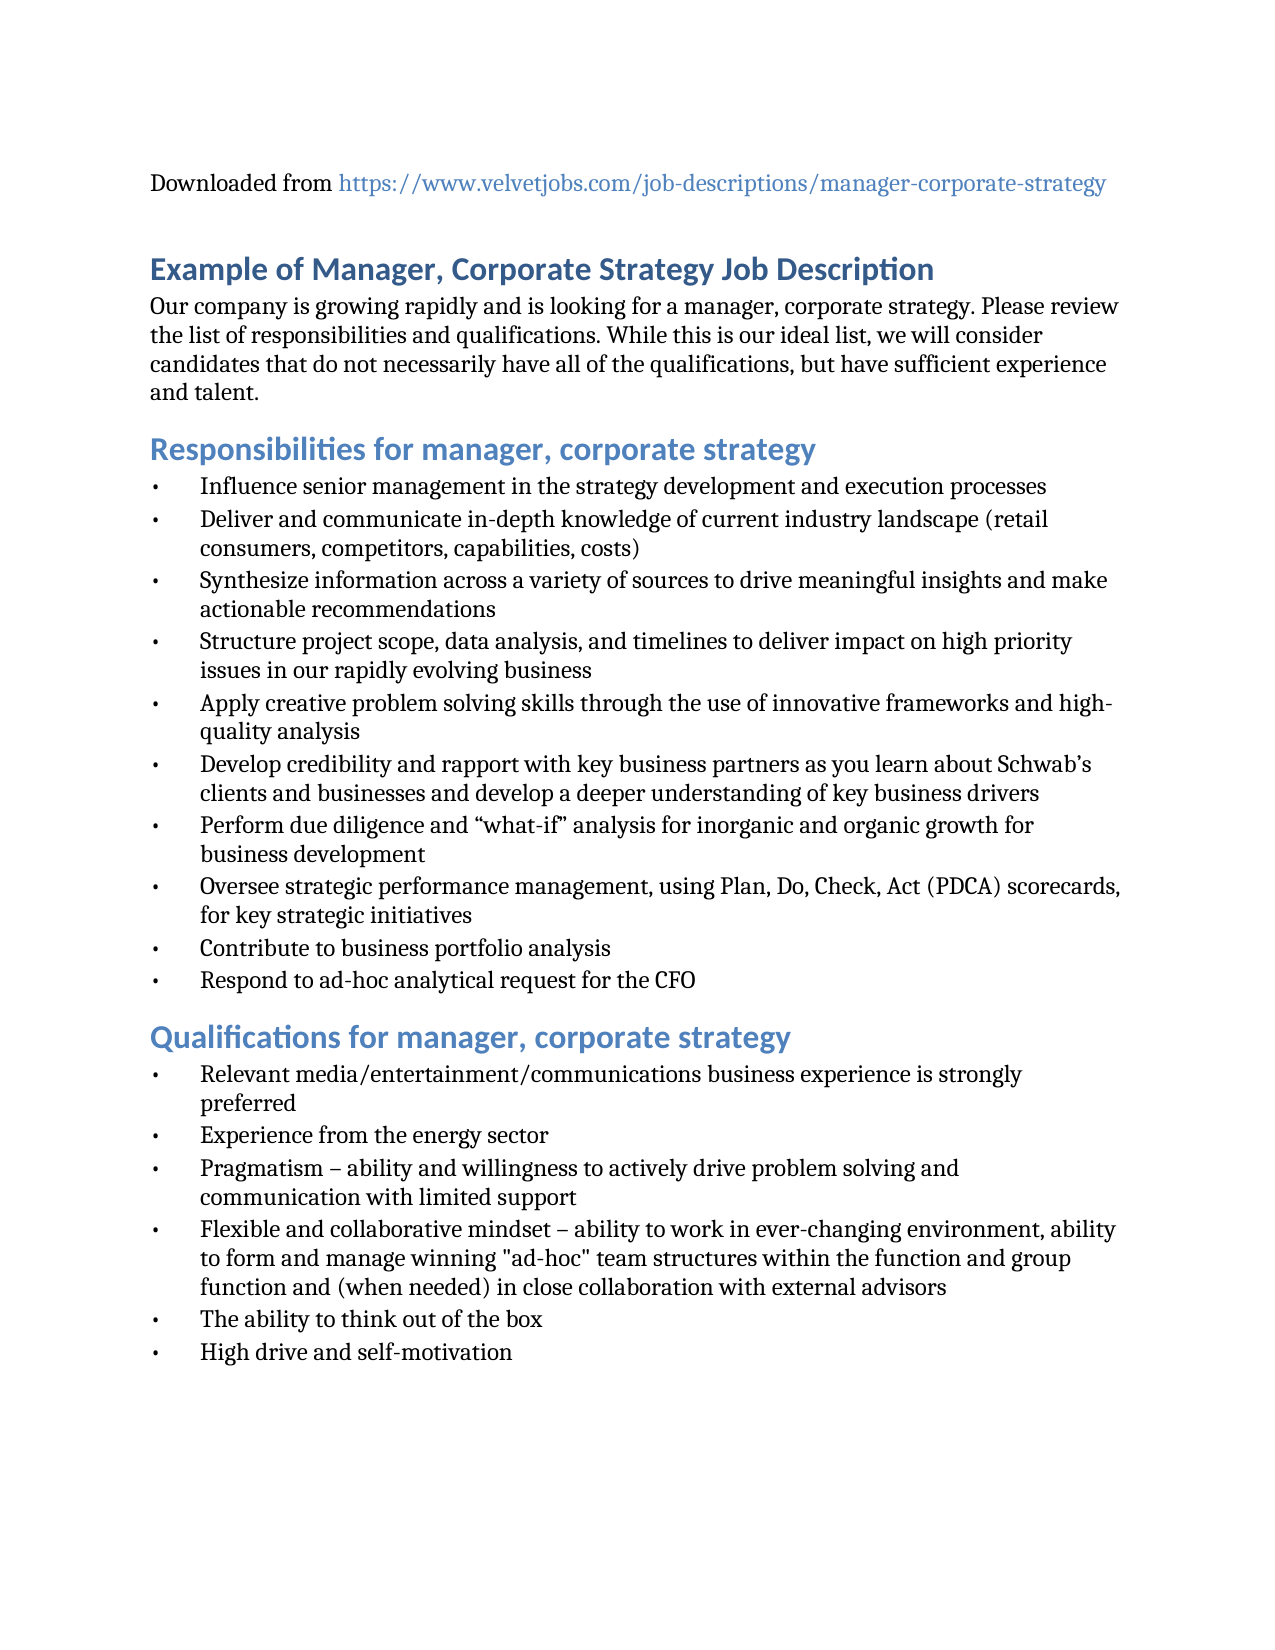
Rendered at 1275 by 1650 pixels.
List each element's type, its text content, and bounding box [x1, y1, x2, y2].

list Experience from the energy sector [150, 1121, 1125, 1150]
list Synthesize information across a variety of sources to drive meaningful insights and make actionable recommendations [150, 566, 1125, 623]
text Our company is growing rapidly and is looking for a manager, corporate strategy. Please review the list of responsibilities and qualifications. While this is our ideal list, we will consider candidates that do not necessarily have all of the qualifications, but have sufficient experience and talent. [150, 292, 1125, 407]
list Pragmatism – ability and willingness to actively drive problem solving and communication with limited support [150, 1154, 1125, 1211]
list The ability to think out of the box [150, 1305, 1125, 1334]
list Flexible and collaborative mindset – ability to work in ever-changing environment, ability to form and manage winning "ad-hoc" team structures within the function and group function and (when needed) in close collaboration with external advisors [150, 1215, 1125, 1301]
list High drive and self-motivation [150, 1338, 1125, 1366]
list Oversee strategic performance management, using Plan, Do, Check, Act (PDCA) scorecards, for key strategic initiatives [150, 872, 1125, 930]
list Influence senior management in the strategy development and execution processes [150, 472, 1125, 501]
list Contribute to business portfolio analysis [150, 933, 1125, 962]
list Develop credibility and rapport with key business partners as you learn about Schwab’s clients and businesses and develop a deeper understanding of key business drivers [150, 750, 1125, 807]
list Respond to ad-hoc analytical request for the CFO [150, 966, 1125, 995]
list Relevant media/entertainment/communications business experience is strongly preferred [150, 1060, 1125, 1118]
list Apply creative problem solving skills through the use of innovative frameworks and high-quality analysis [150, 688, 1125, 746]
list Structure project scope, data analysis, and timelines to deliver impact on high priority issues in our rapidly evolving business [150, 627, 1125, 685]
subtitle Qualifications for manager, corporate strategy [150, 1016, 1125, 1056]
list Deliver and communicate in-depth knowledge of current industry landscape (retail consumers, competitors, capabilities, costs) [150, 505, 1125, 562]
subtitle Responsibilities for manager, corporate strategy [150, 428, 1125, 468]
subtitle Example of Manager, Corporate Strategy Job Description [150, 247, 1125, 288]
list Perform due diligence and “what-if” analysis for inorganic and organic growth for business development [150, 811, 1125, 868]
text Downloaded from https://www.velvetjobs.com/job-descriptions/manager-corporate-strategy [150, 169, 1125, 197]
